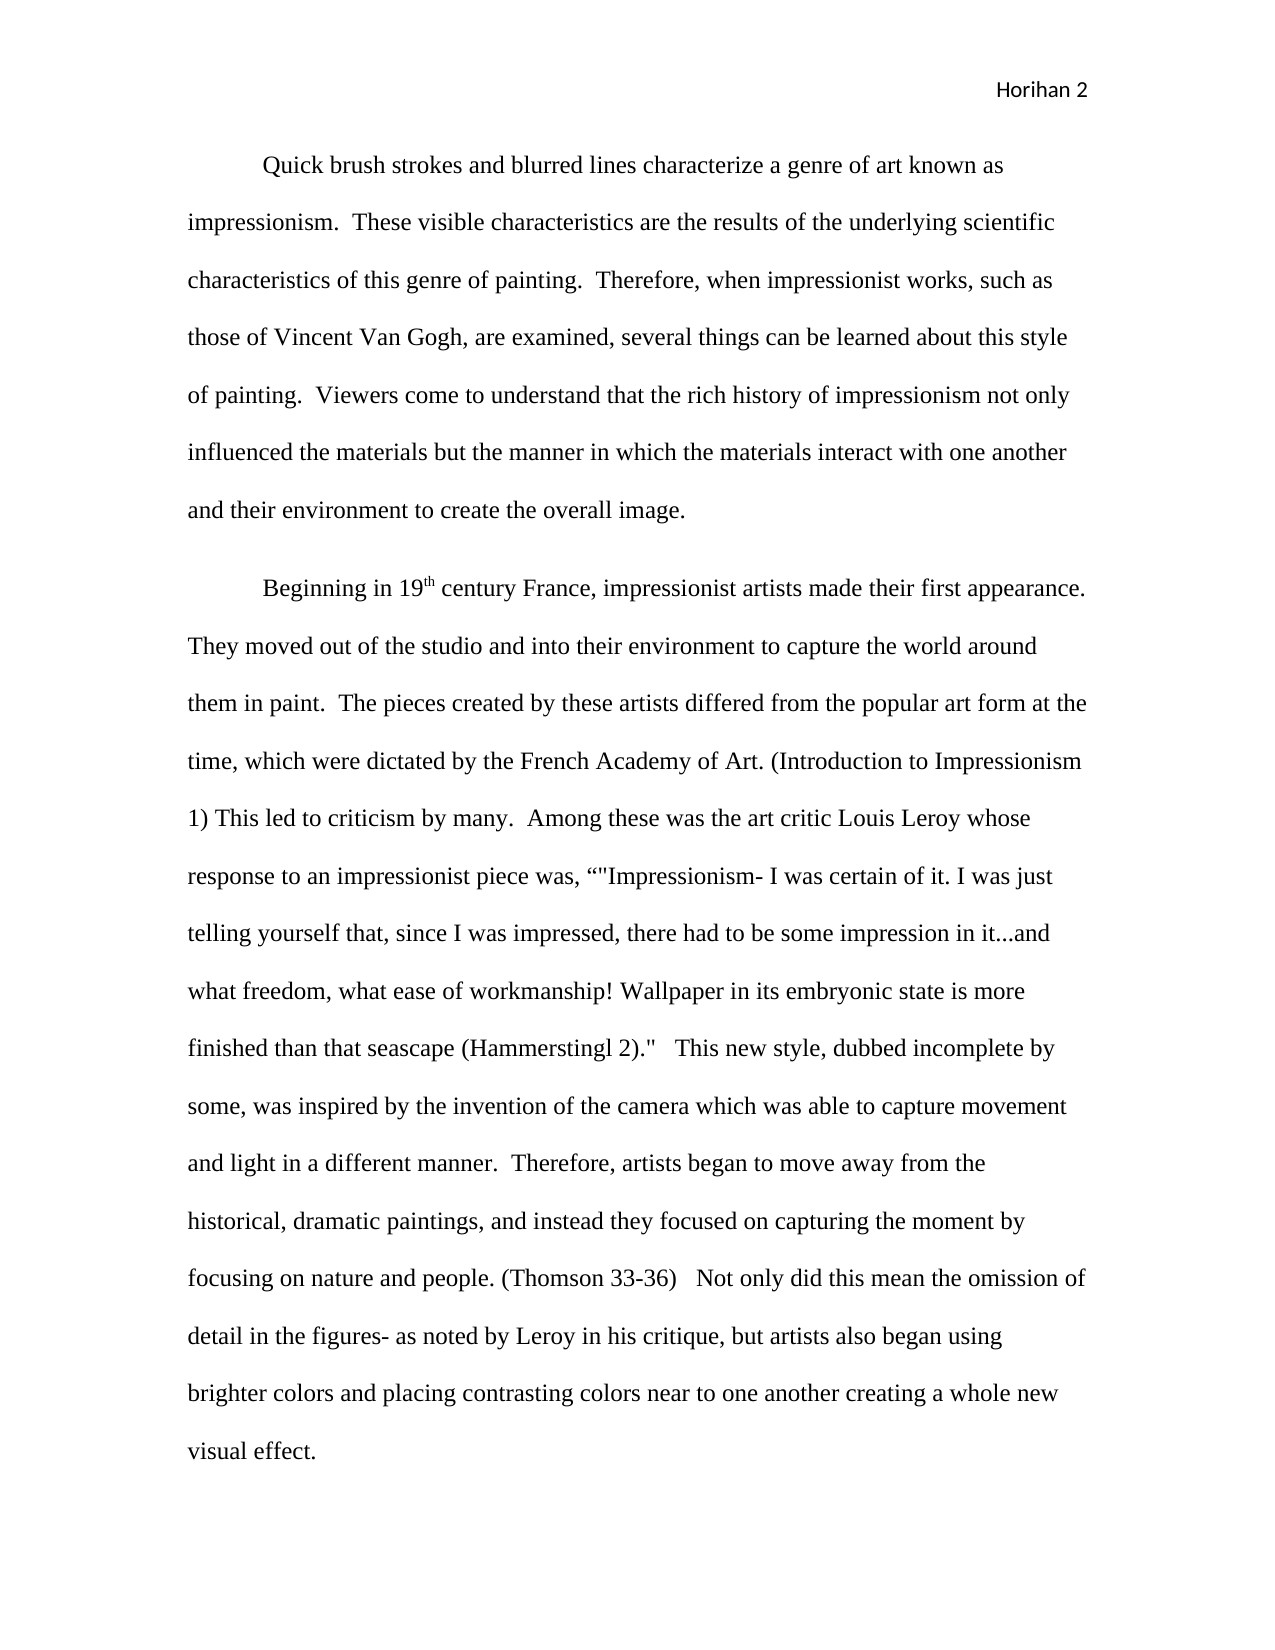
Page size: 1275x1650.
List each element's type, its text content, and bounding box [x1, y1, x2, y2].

text Quick brush strokes and blurred lines characterize a genre of art known as impressionism. These visible characteristics are the results of the underlying scientific characteristics of this genre of painting. Therefore, when impressionist works, such as those of Vincent Van Gogh, are examined, several things can be learned about this style of painting. Viewers come to understand that the rich history of impressionism not only influenced the materials but the manner in which the materials interact with one another and their environment to create the overall image. [187, 150, 1087, 524]
text Beginning in 19th century France, impressionist artists made their first appearance. They moved out of the studio and into their environment to capture the world around them in paint. The pieces created by these artists differed from the popular art form at the time, which were dictated by the French Academy of Art. This led to criticism by many. Among these was the art critic Louis Leroy whose response to an impressionist piece was, “"Impressionism- I was certain of it. I was just telling yourself that, since I was impressed, there had to be some impression in it...and what freedom, what ease of workmanship! Wallpaper in its embryonic state is more finished than that seascape." This new style, dubbed incomplete by some, was inspired by the invention of the camera which was able to capture movement and light in a different manner. Therefore, artists began to move away from the historical, dramatic paintings, and instead they focused on capturing the moment by focusing on nature and people. Not only did this mean the omission of detail in the figures- as noted by Leroy in his critique, but artists also began using brighter colors and placing contrasting colors near to one another creating a whole new visual effect. [187, 573, 1087, 1464]
